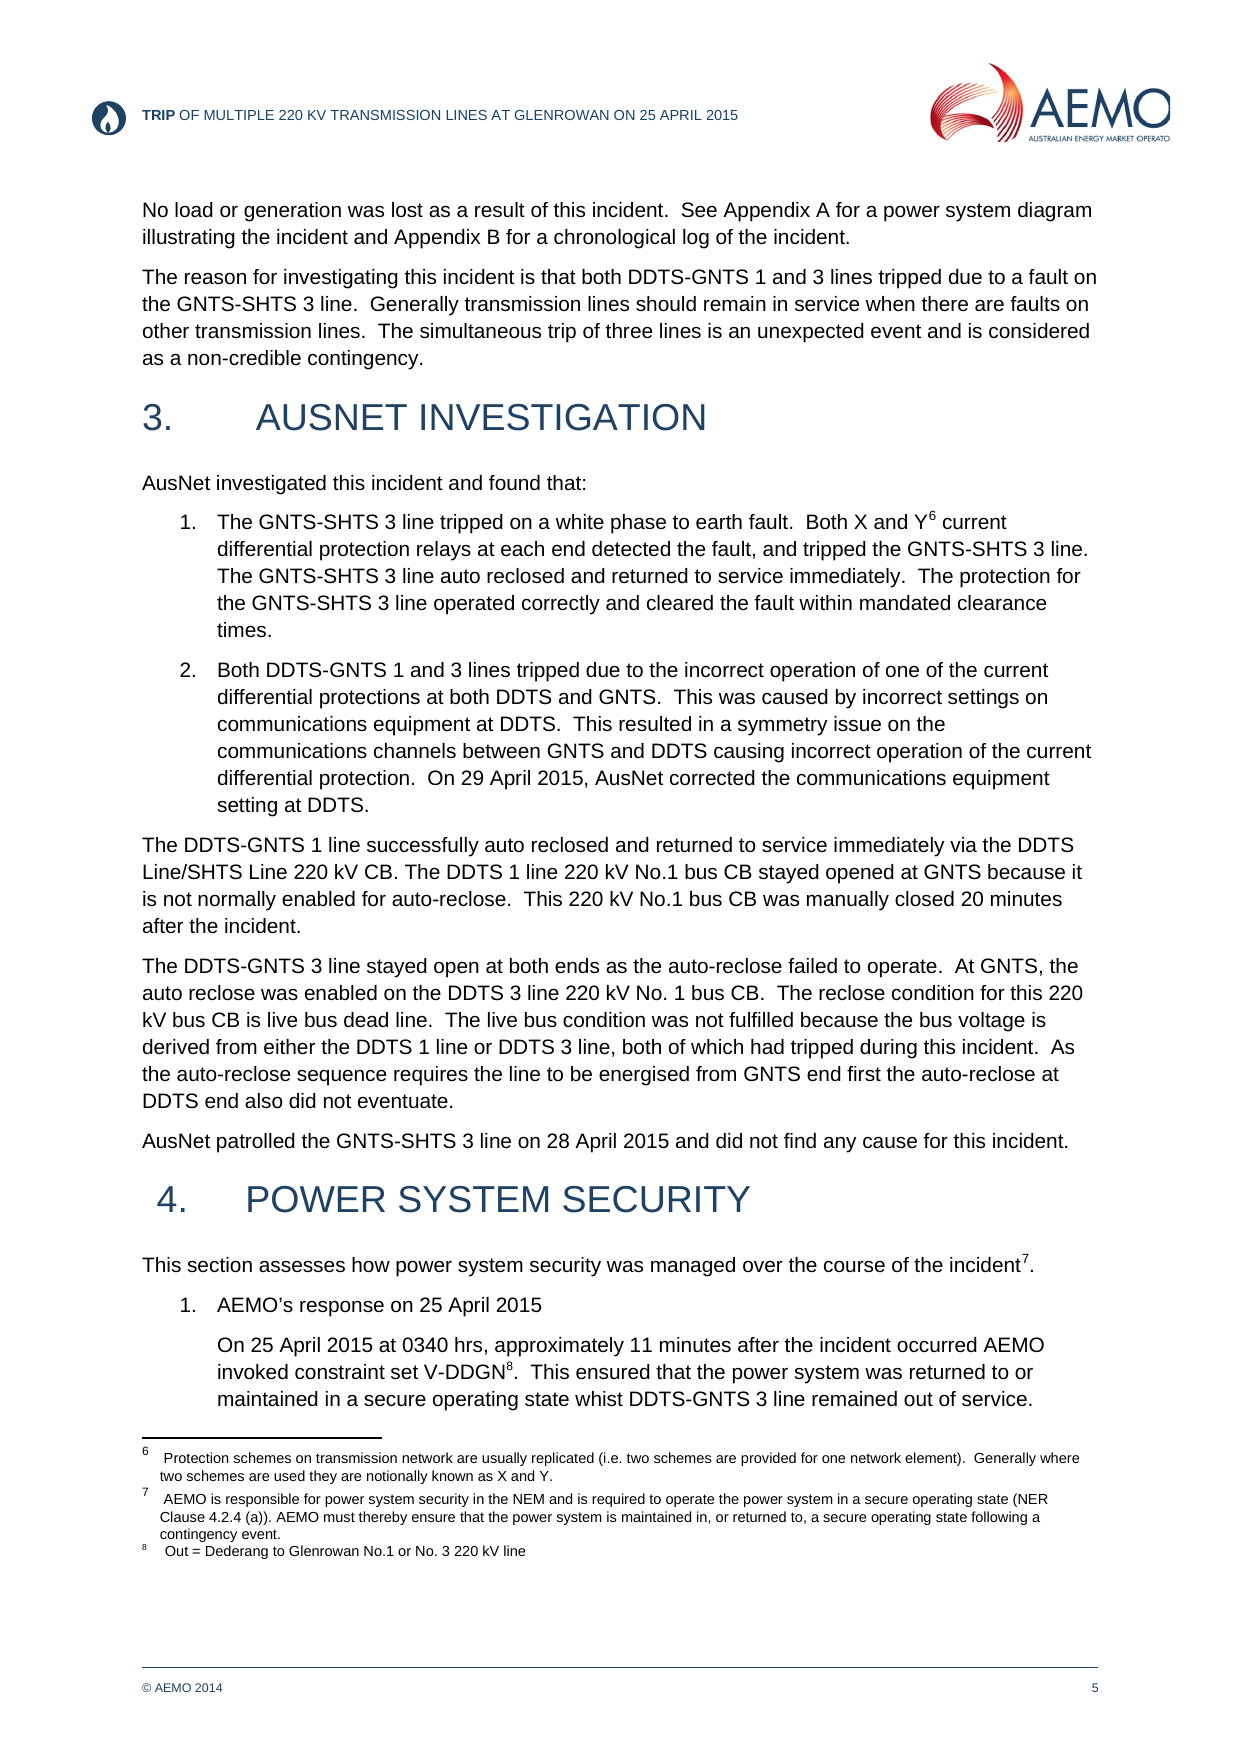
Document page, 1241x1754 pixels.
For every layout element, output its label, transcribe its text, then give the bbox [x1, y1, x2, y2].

text The DDTS-GNTS 1 line successfully auto reclosed and returned to service immediately via the DDTS Line/SHTS Line 220 kV CB. The DDTS 1 line 220 kV No.1 bus CB stayed opened at GNTS because it is not normally enabled for auto-reclose. This 220 kV No.1 bus CB was manually closed 20 minutes after the incident. [142, 830, 1098, 938]
text This section assesses how power system security was managed over the course of the incident. [142, 1250, 1098, 1277]
list AEMO’s response on 25 April 2015 [179, 1290, 1098, 1317]
subtitle power system security [156, 1178, 1098, 1221]
text The reason for investigating this incident is that both DDTS-GNTS 1 and 3 lines tripped due to a fault on the GNTS-SHTS 3 line. Generally transmission lines should remain in service when there are faults on other transmission lines. The simultaneous trip of three lines is an unexpected event and is considered as a non-credible contingency. [142, 262, 1098, 370]
list Both DDTS-GNTS 1 and 3 lines tripped due to the incorrect operation of one of the current differential protections at both DDTS and GNTS. This was caused by incorrect settings on communications equipment at DDTS. This resulted in a symmetry issue on the communications channels between GNTS and DDTS causing incorrect operation of the current differential protection. On 29 April 2015, AusNet corrected the communications equipment setting at DDTS. [179, 655, 1098, 817]
picture [929, 62, 1170, 141]
text No load or generation was lost as a result of this incident. See Appendix A for a power system diagram illustrating the incident and Appendix B for a chronological log of the incident. [142, 195, 1098, 249]
text The DDTS-GNTS 3 line stayed open at both ends as the auto-reclose failed to operate. At GNTS, the auto reclose was enabled on the DDTS 3 line 220 kV No. 1 bus CB. The reclose condition for this 220 kV bus CB is live bus dead line. The live bus condition was not fulfilled because the bus voltage is derived from either the DDTS 1 line or DDTS 3 line, both of which had tripped during this incident. As the auto-reclose sequence requires the line to be energised from GNTS end first the auto-reclose at DDTS end also did not eventuate. [142, 951, 1098, 1113]
text AusNet patrolled the GNTS-SHTS 3 line on 28 April 2015 and did not find any cause for this incident. [142, 1126, 1098, 1153]
list The GNTS-SHTS 3 line tripped on a white phase to earth fault. Both X and Y current differential protection relays at each end detected the fault, and tripped the GNTS-SHTS 3 line. The GNTS-SHTS 3 line auto reclosed and returned to service immediately. The protection for the GNTS-SHTS 3 line operated correctly and cleared the fault within mandated clearance times. [179, 507, 1098, 642]
text AusNet investigated this incident and found that: [142, 467, 1098, 494]
subtitle AUSNET Investigation [142, 395, 1098, 438]
